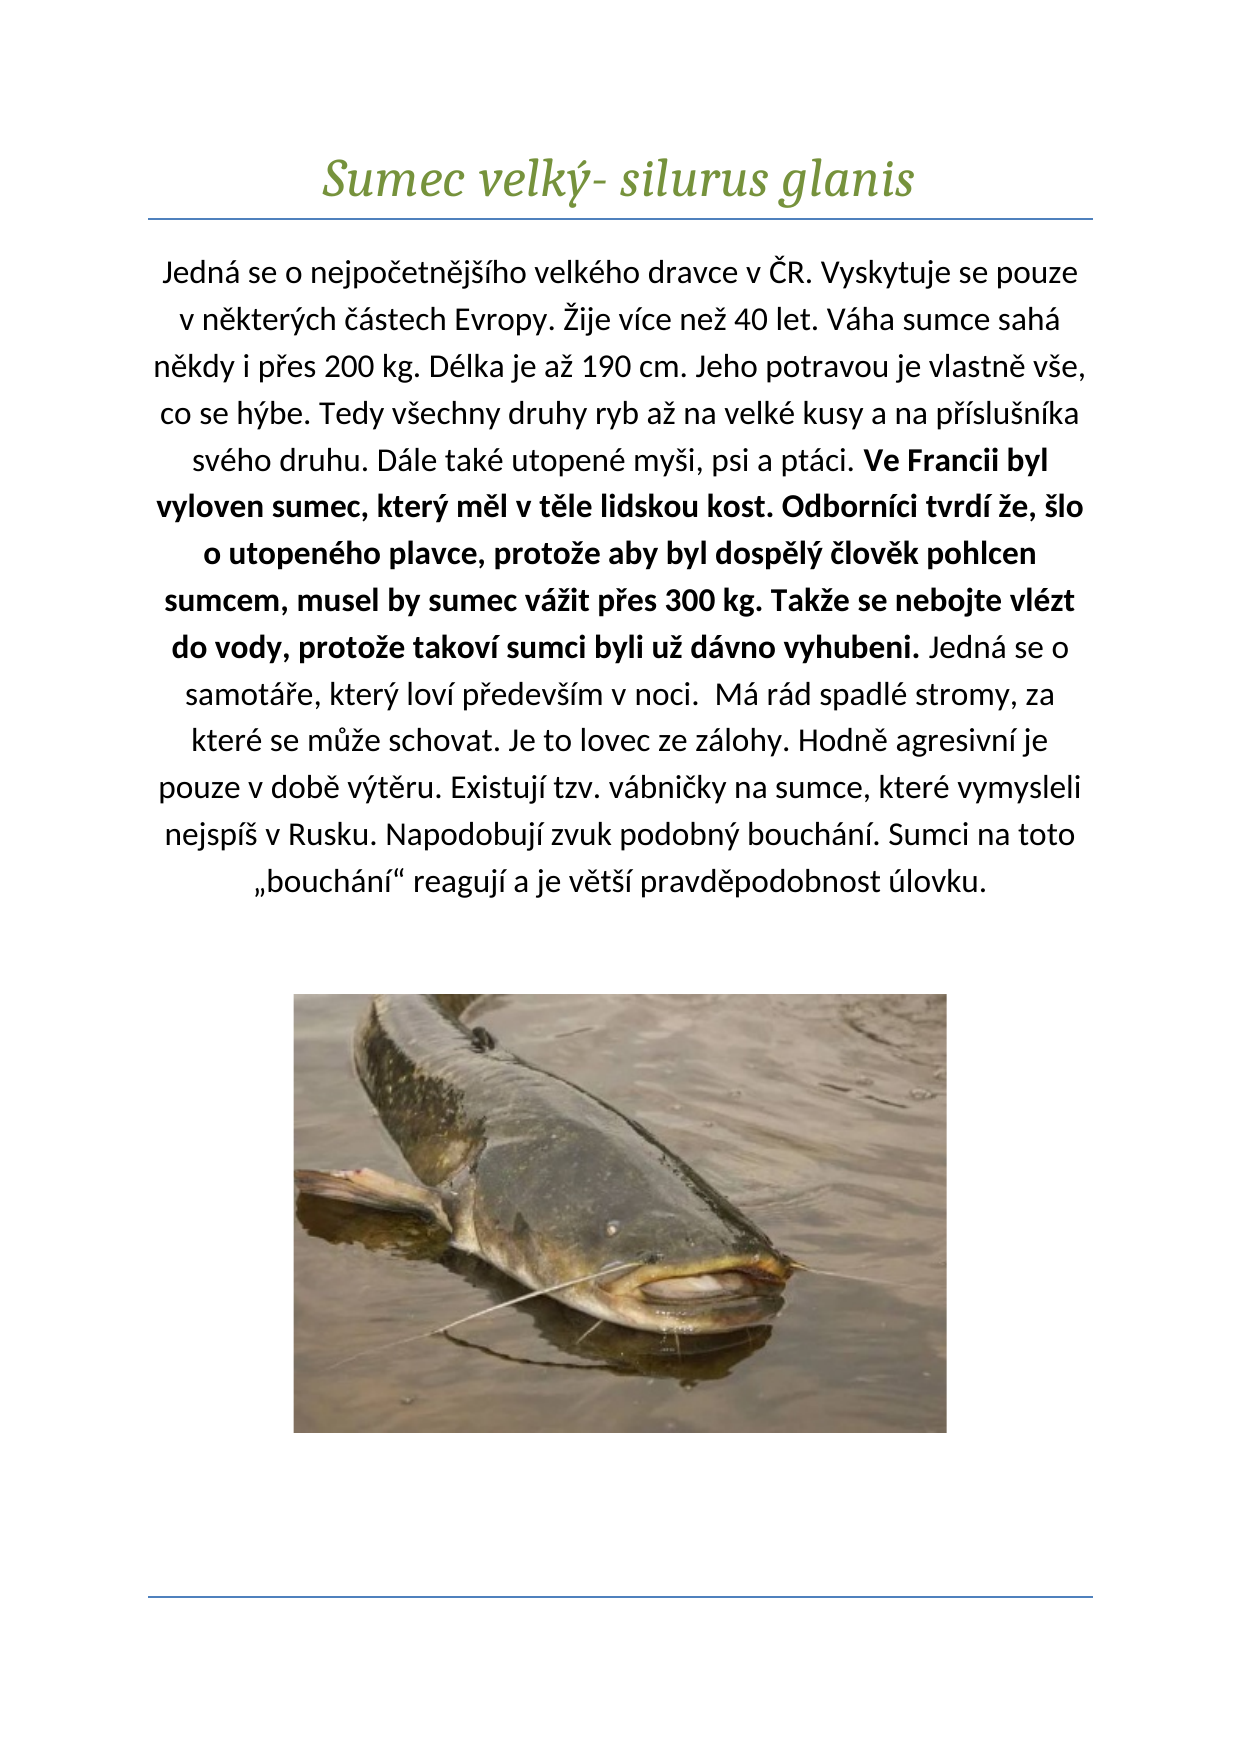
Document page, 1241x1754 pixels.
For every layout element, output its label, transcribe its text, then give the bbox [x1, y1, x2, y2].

text Jedná se o nejpočetnějšího velkého dravce v ČR. Vyskytuje se pouze v některých částech Evropy. Žije více než 40 let. Váha sumce sahá někdy i přes 200 kg. Délka je až 190 cm. Jeho potravou je vlastně vše, co se hýbe. Tedy všechny druhy ryb až na velké kusy a na příslušníka svého druhu. Dále také utopené myši, psi a ptáci. Ve Francii byl vyloven sumec, který měl v těle lidskou kost. Odborníci tvrdí že, šlo o utopeného plavce, protože aby byl dospělý člověk pohlcen sumcem, musel by sumec vážit přes 300 kg. Takže se nebojte vlézt do vody, protože takoví sumci byli už dávno vyhubeni. Jedná se o samotáře, který loví především v noci. Má rád spadlé stromy, za které se může schovat. Je to lovec ze zálohy. Hodně agresivní je pouze v době výtěru. Existují tzv. vábničky na sumce, které vymysleli nejspíš v Rusku. Napodobují zvuk podobný bouchání. Sumci na toto „bouchání“ reagují a je větší pravděpodobnost úlovku. [148, 252, 1093, 900]
title Sumec velký- silurus glanis [148, 148, 1093, 218]
picture [293, 994, 947, 1433]
